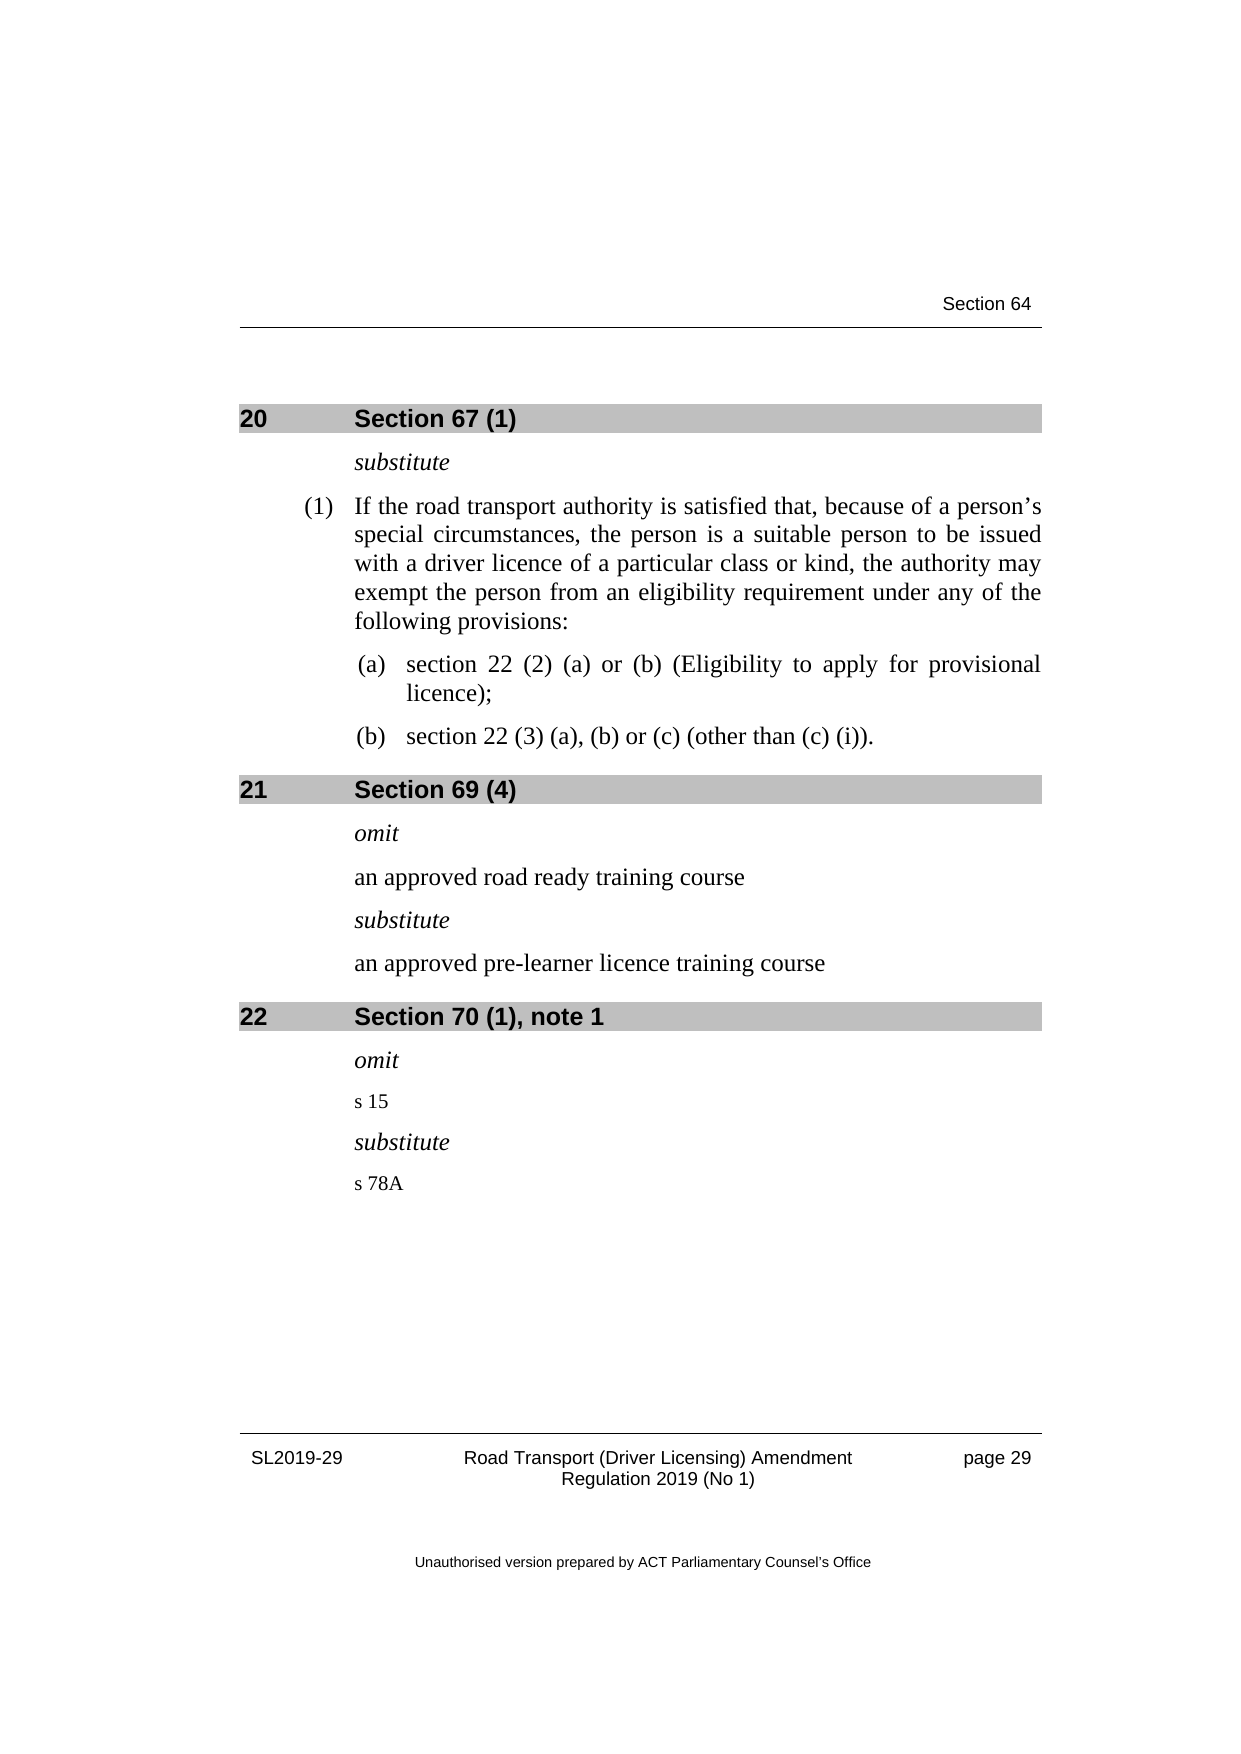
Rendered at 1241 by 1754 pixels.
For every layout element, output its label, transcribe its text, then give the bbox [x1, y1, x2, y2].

text omit [354, 1045, 1042, 1074]
text an approved pre-learner licence training course [354, 948, 1042, 977]
text omit [354, 818, 1042, 847]
text 21 Section 69 (4) [239, 775, 1042, 804]
text 20 Section 67 (1) [239, 404, 1042, 433]
text s 78A [354, 1171, 1042, 1195]
text 22 Section 70 (1), note 1 [239, 1002, 1042, 1031]
text substitute [354, 905, 1042, 934]
text substitute [354, 1127, 1042, 1156]
text (b) section 22 (3) (a), (b) or (c) (other than (c) (i)). [239, 721, 1042, 750]
text an approved road ready training course [354, 862, 1042, 890]
text (1) If the road transport authority is satisfied that, because of a person’s special circumstances, the person is a suitable person to be issued with a driver licence of a particular class or kind, the authority may exempt the person from an eligibility requirement under any of the following provisions: [239, 491, 1042, 634]
text (a) section 22 (2) (a) or (b) (Eligibility to apply for provisional licence); [239, 649, 1042, 707]
text substitute [354, 447, 1042, 476]
text s 15 [354, 1089, 1042, 1113]
